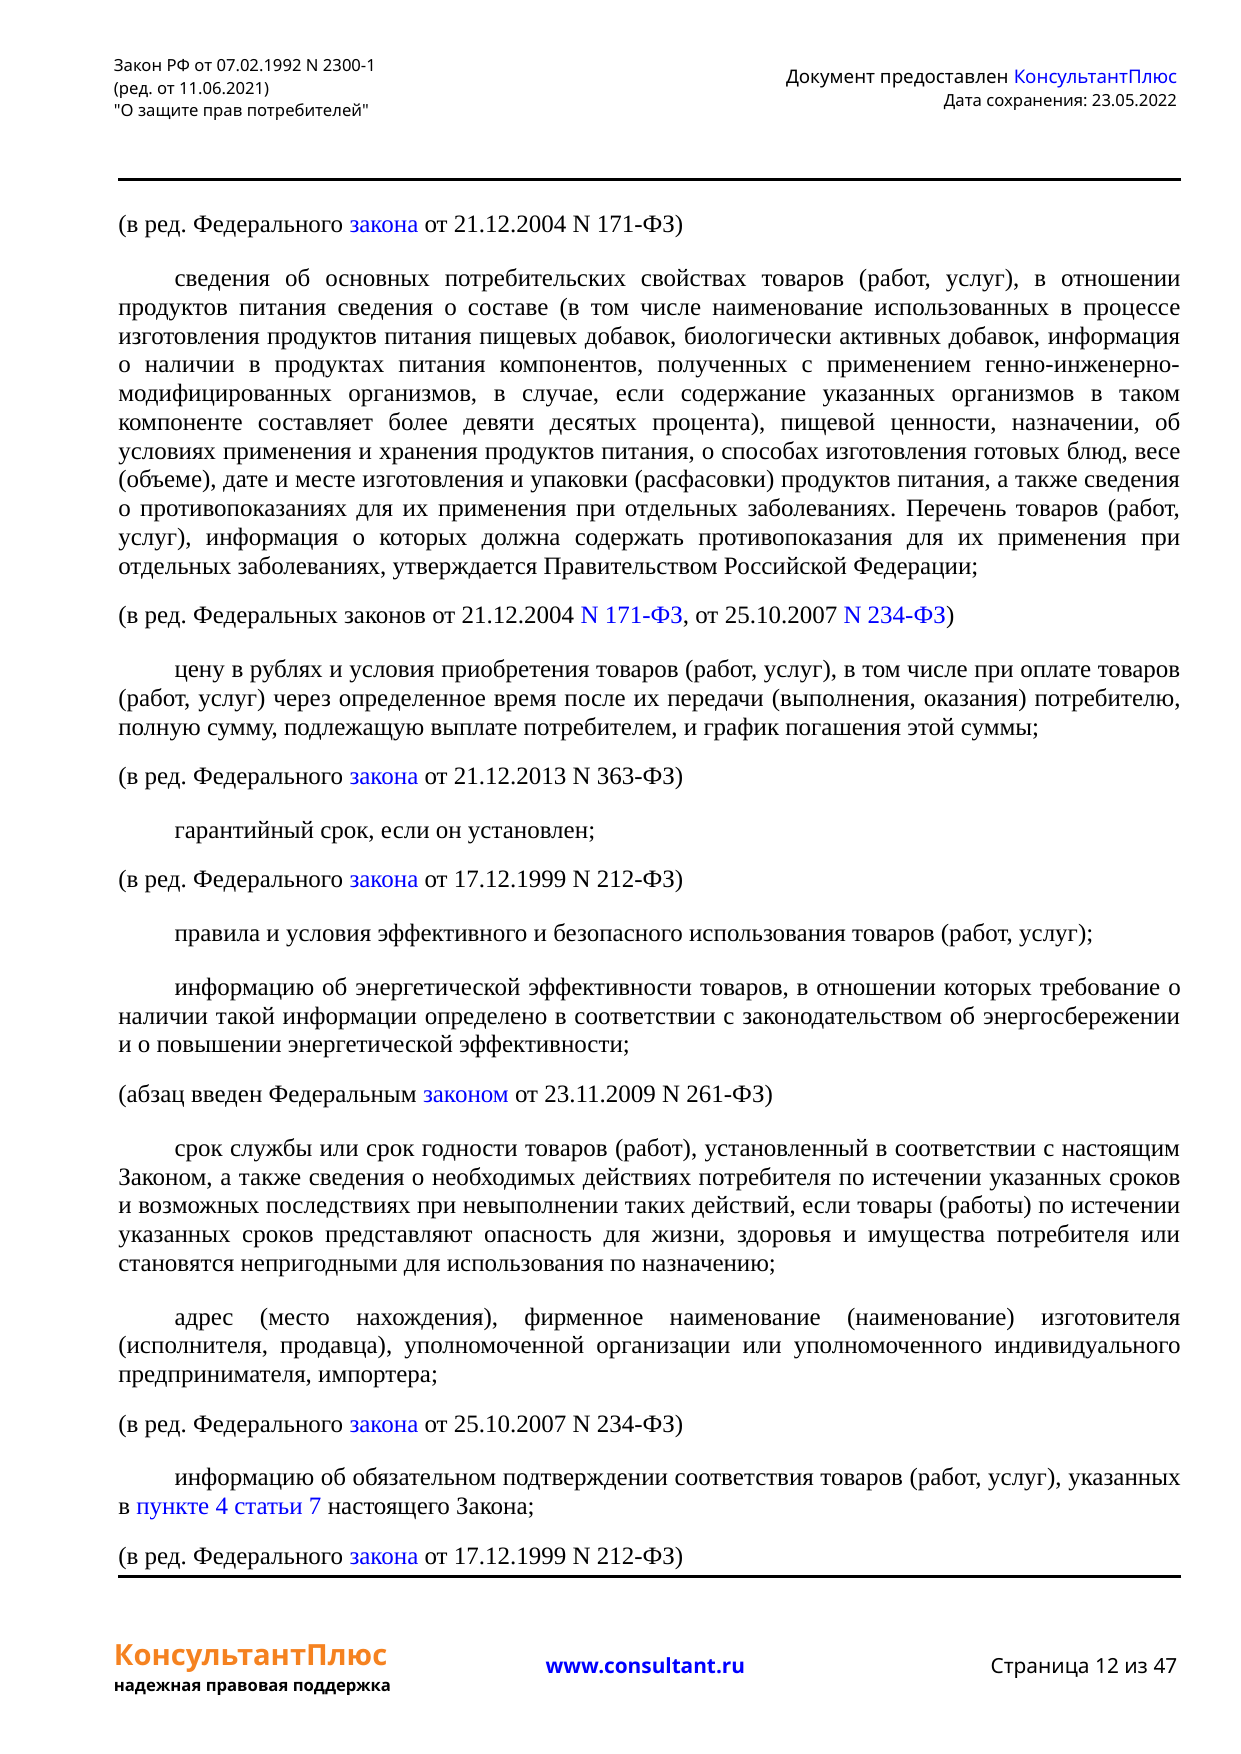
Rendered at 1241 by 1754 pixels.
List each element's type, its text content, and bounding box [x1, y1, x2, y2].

text адрес (место нахождения), фирменное наименование (наименование) изготовителя (исполнителя, продавца), уполномоченной организации или уполномоченного индивидуального предпринимателя, импортера; [118, 1302, 1181, 1388]
text (абзац введен Федеральным законом от 23.11.2009 N 261-ФЗ) [118, 1079, 1181, 1108]
text сведения об основных потребительских свойствах товаров (работ, услуг), в отношении продуктов питания сведения о составе (в том числе наименование использованных в процессе изготовления продуктов питания пищевых добавок, биологически активных добавок, информация о наличии в продуктах питания компонентов, полученных с применением генно-инженерно-модифицированных организмов, в случае, если содержание указанных организмов в таком компоненте составляет более девяти десятых процента), пищевой ценности, назначении, об условиях применения и хранения продуктов питания, о способах изготовления готовых блюд, весе (объеме), дате и месте изготовления и упаковки (расфасовки) продуктов питания, а также сведения о противопоказаниях для их применения при отдельных заболеваниях. Перечень товаров (работ, услуг), информация о которых должна содержать противопоказания для их применения при отдельных заболеваниях, утверждается Правительством Российской Федерации; [118, 263, 1181, 579]
text срок службы или срок годности товаров (работ), установленный в соответствии с настоящим Законом, а также сведения о необходимых действиях потребителя по истечении указанных сроков и возможных последствиях при невыполнении таких действий, если товары (работы) по истечении указанных сроков представляют опасность для жизни, здоровья и имущества потребителя или становятся непригодными для использования по назначению; [118, 1133, 1181, 1277]
text (в ред. Федерального закона от 17.12.1999 N 212-ФЗ) [118, 1541, 1181, 1569]
text цену в рублях и условия приобретения товаров (работ, услуг), в том числе при оплате товаров (работ, услуг) через определенное время после их передачи (выполнения, оказания) потребителю, полную сумму, подлежащую выплате потребителем, и график погашения этой суммы; [118, 654, 1181, 740]
text (в ред. Федерального закона от 21.12.2013 N 363-ФЗ) [118, 761, 1181, 790]
text информацию об энергетической эффективности товаров, в отношении которых требование о наличии такой информации определено в соответствии с законодательством об энергосбережении и о повышении энергетической эффективности; [118, 972, 1181, 1058]
text (в ред. Федерального закона от 17.12.1999 N 212-ФЗ) [118, 864, 1181, 893]
text (в ред. Федеральных законов от 21.12.2004 N 171-ФЗ, от 25.10.2007 N 234-ФЗ) [118, 600, 1181, 629]
text информацию об обязательном подтверждении соответствия товаров (работ, услуг), указанных в пункте 4 статьи 7 настоящего Закона; [118, 1462, 1181, 1520]
text (в ред. Федерального закона от 25.10.2007 N 234-ФЗ) [118, 1409, 1181, 1437]
text правила и условия эффективного и безопасного использования товаров (работ, услуг); [118, 918, 1181, 947]
text (в ред. Федерального закона от 21.12.2004 N 171-ФЗ) [118, 209, 1181, 238]
text гарантийный срок, если он установлен; [118, 815, 1181, 844]
